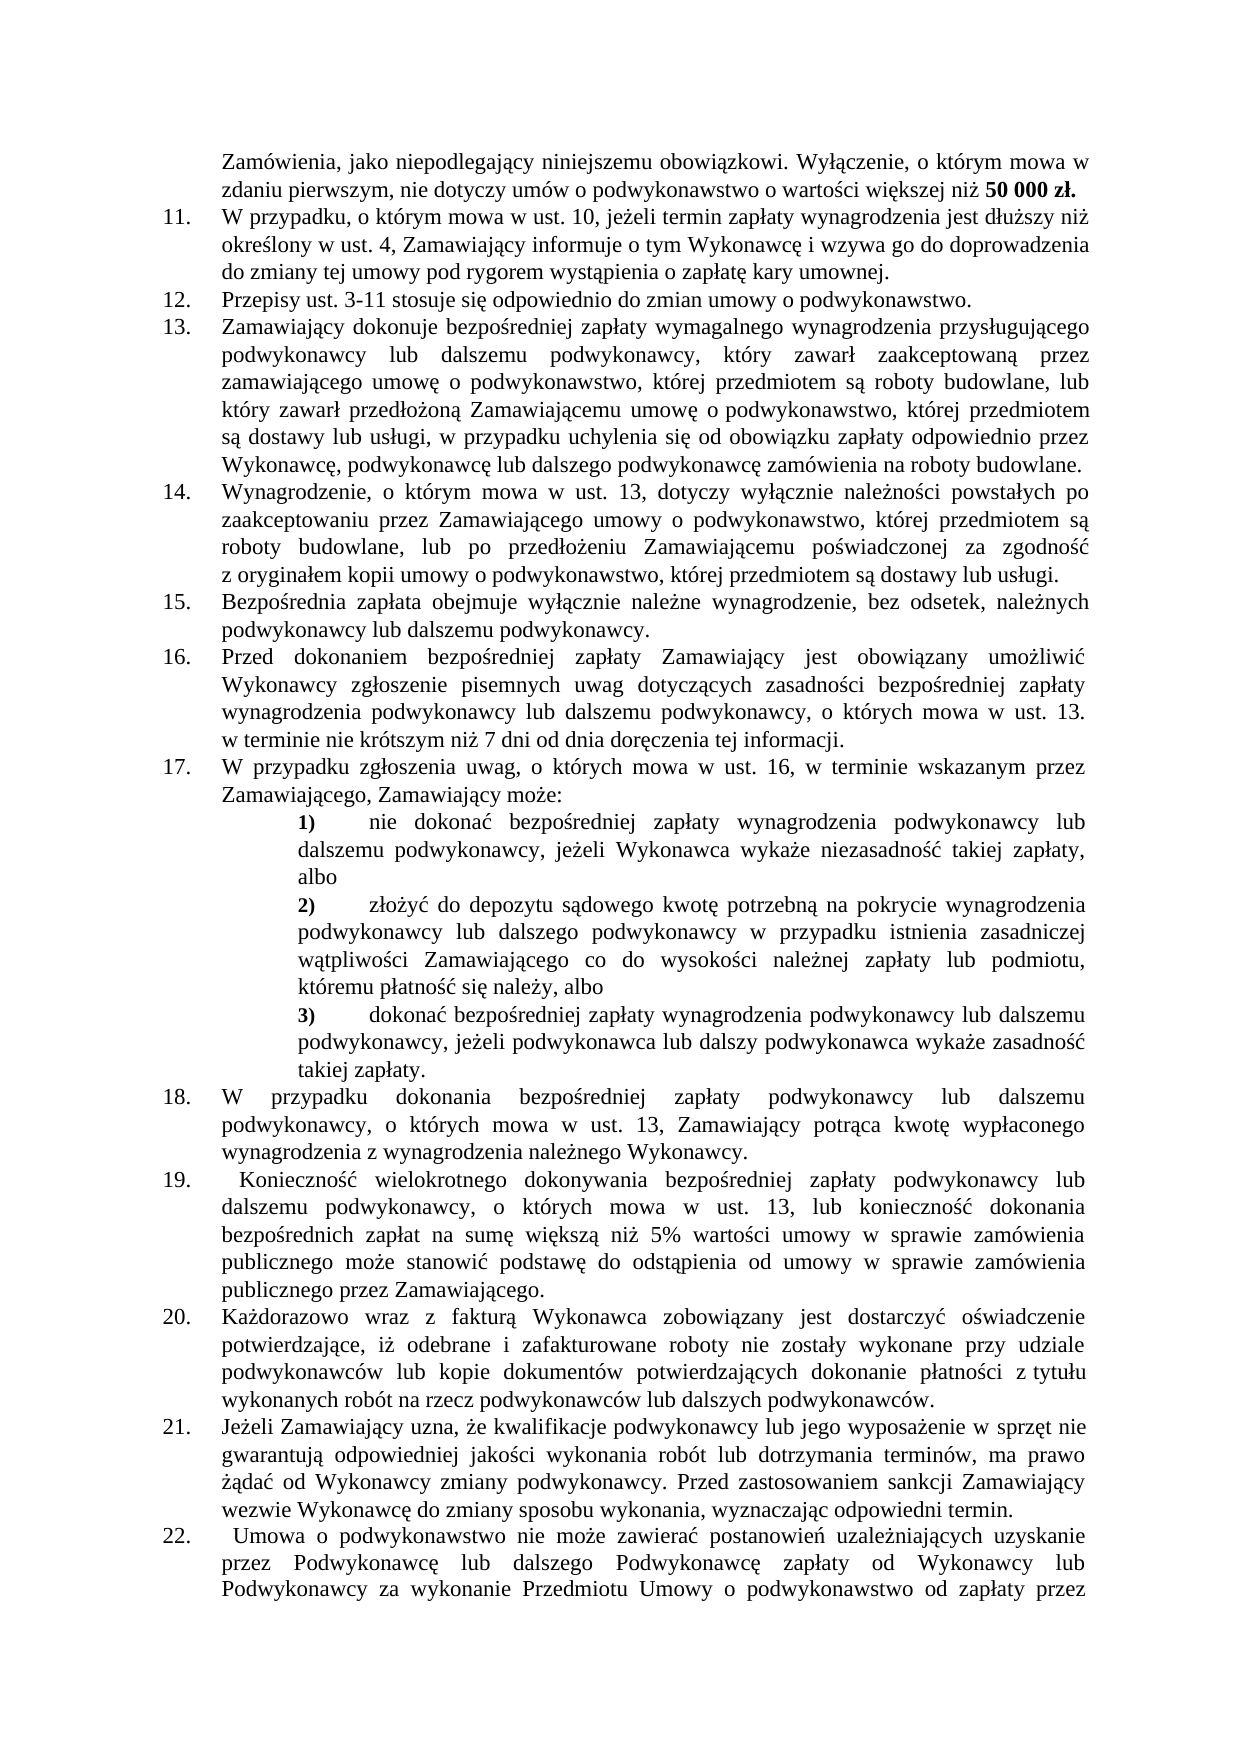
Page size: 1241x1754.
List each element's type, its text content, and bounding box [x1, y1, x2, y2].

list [162, 1523, 1086, 1602]
list złożyć do depozytu sądowego kwotę potrzebną na pokrycie wynagrodzenia podwykonawcy lub dalszego podwykonawcy w przypadku istnienia zasadniczej wątpliwości Zamawiającego co do wysokości należnej zapłaty lub podmiotu, któremu płatność się należy, albo [298, 890, 1086, 1000]
list Bezpośrednia zapłata obejmuje wyłącznie należne wynagrodzenie, bez odsetek, należnych podwykonawcy lub dalszemu podwykonawcy. [162, 588, 1091, 643]
list W przypadku dokonania bezpośredniej zapłaty podwykonawcy lub dalszemu podwykonawcy, o których mowa w ust. 13, Zamawiający potrąca kwotę wypłaconego wynagrodzenia z wynagrodzenia należnego Wykonawcy. [162, 1083, 1086, 1165]
list Zamawiający dokonuje bezpośredniej zapłaty wymagalnego wynagrodzenia przysługującego podwykonawcy lub dalszemu podwykonawcy, który zawarł zaakceptowaną przez zamawiającego umowę o podwykonawstwo, której przedmiotem są roboty budowlane, lub który zawarł przedłożoną Zamawiającemu umowę o podwykonawstwo, której przedmiotem są dostawy lub usługi, w przypadku uchylenia się od obowiązku zapłaty odpowiednio przez Wykonawcę, podwykonawcę lub dalszego podwykonawcę zamówienia na roboty budowlane. [162, 313, 1091, 478]
list Konieczność wielokrotnego dokonywania bezpośredniej zapłaty podwykonawcy lub dalszemu podwykonawcy, o których mowa w ust. 13, lub konieczność dokonania bezpośrednich zapłat na sumę większą niż 5% wartości umowy w sprawie zamówienia publicznego może stanowić podstawę do odstąpienia od umowy w sprawie zamówienia publicznego przez Zamawiającego. [162, 1165, 1086, 1303]
list nie dokonać bezpośredniej zapłaty wynagrodzenia podwykonawcy lub dalszemu podwykonawcy, jeżeli Wykonawca wykaże niezasadność takiej zapłaty, albo [298, 808, 1086, 890]
list Wynagrodzenie, o którym mowa w ust. 13, dotyczy wyłącznie należności powstałych po zaakceptowaniu przez Zamawiającego umowy o podwykonawstwo, której przedmiotem są roboty budowlane, lub po przedłożeniu Zamawiającemu poświadczonej za zgodność z oryginałem kopii umowy o podwykonawstwo, której przedmiotem są dostawy lub usługi. [162, 478, 1091, 588]
list Przepisy ust. 3-11 stosuje się odpowiednio do zmian umowy o podwykonawstwo. [162, 285, 1091, 313]
list Jeżeli Zamawiający uzna, że kwalifikacje podwykonawcy lub jego wyposażenie w sprzęt nie gwarantują odpowiedniej jakości wykonania robót lub dotrzymania terminów, ma prawo żądać od Wykonawcy zmiany podwykonawcy. Przed zastosowaniem sankcji Zamawiający wezwie Wykonawcę do zmiany sposobu wykonania, wyznaczając odpowiedni termin. [162, 1413, 1086, 1523]
list dokonać bezpośredniej zapłaty wynagrodzenia podwykonawcy lub dalszemu podwykonawcy, jeżeli podwykonawca lub dalszy podwykonawca wykaże zasadność takiej zapłaty. [298, 1000, 1086, 1083]
list Przed dokonaniem bezpośredniej zapłaty Zamawiający jest obowiązany umożliwić Wykonawcy zgłoszenie pisemnych uwag dotyczących zasadności bezpośredniej zapłaty wynagrodzenia podwykonawcy lub dalszemu podwykonawcy, o których mowa w ust. 13. w terminie nie krótszym niż 7 dni od dnia doręczenia tej informacji. [162, 643, 1086, 753]
list Każdorazowo wraz z fakturą Wykonawca zobowiązany jest dostarczyć oświadczenie potwierdzające, iż odebrane i zafakturowane roboty nie zostały wykonane przy udziale podwykonawców lub kopie dokumentów potwierdzających dokonanie płatności z tytułu wykonanych robót na rzecz podwykonawców lub dalszych podwykonawców. [162, 1303, 1086, 1413]
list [162, 148, 1091, 203]
list W przypadku, o którym mowa w ust. 10, jeżeli termin zapłaty wynagrodzenia jest dłuższy niż określony w ust. 4, Zamawiający informuje o tym Wykonawcę i wzywa go do doprowadzenia do zmiany tej umowy pod rygorem wystąpienia o zapłatę kary umownej. [162, 203, 1091, 285]
list W przypadku zgłoszenia uwag, o których mowa w ust. 16, w terminie wskazanym przez Zamawiającego, Zamawiający może: [162, 753, 1086, 808]
